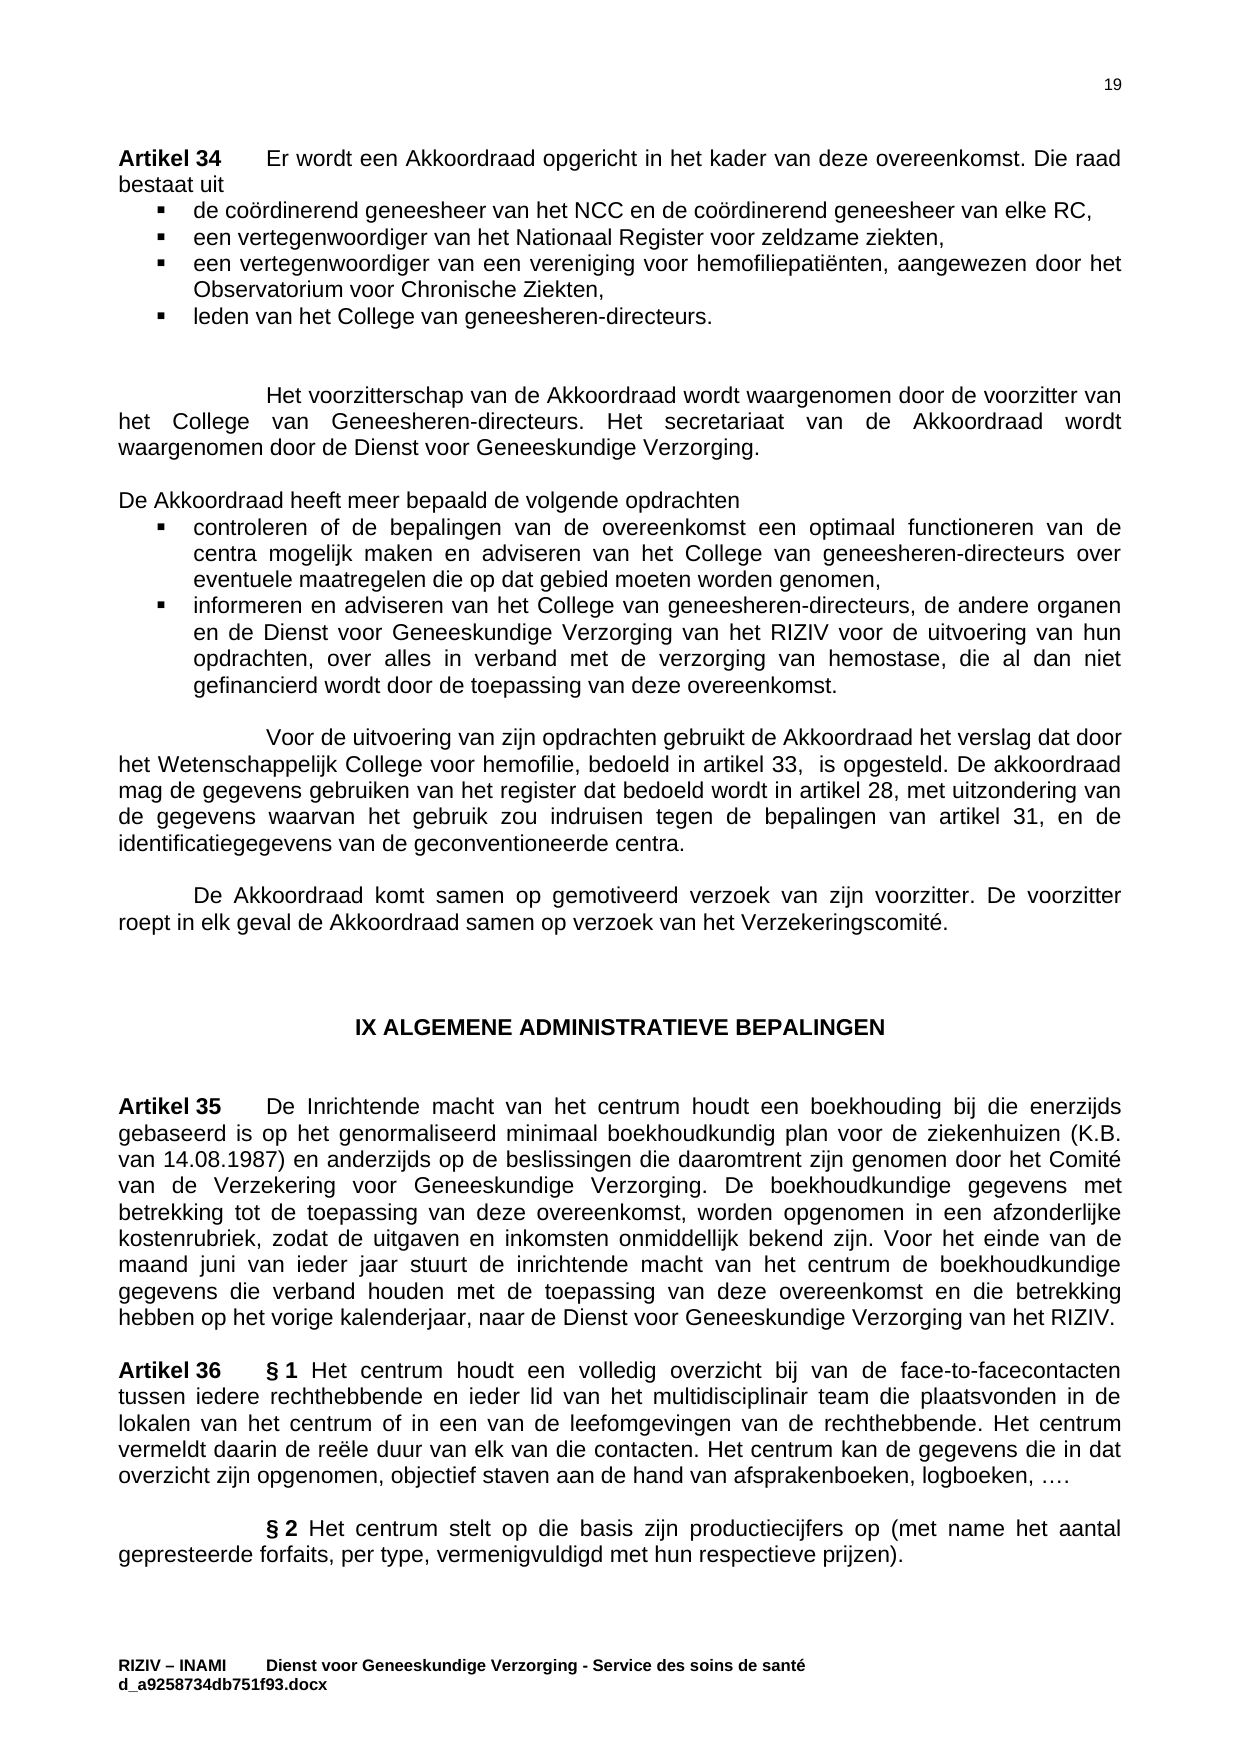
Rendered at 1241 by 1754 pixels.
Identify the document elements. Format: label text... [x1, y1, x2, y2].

list controleren of de bepalingen van de overeenkomst een optimaal functioneren van de centra mogelijk maken en adviseren van het College van geneesheren-directeurs over eventuele maatregelen die op dat gebied moeten worden genomen, [156, 513, 1122, 592]
list informeren en adviseren van het College van geneesheren-directeurs, de andere organen en de Dienst voor Geneeskundige Verzorging van het RIZIV voor de uitvoering van hun opdrachten, over alles in verband met de verzorging van hemostase, die al dan niet gefinancierd wordt door de toepassing van deze overeenkomst. [156, 592, 1122, 698]
text Artikel 34 Er wordt een Akkoordraad opgericht in het kader van deze overeenkomst. Die raad bestaat uit [118, 144, 1122, 197]
list leden van het College van geneesheren-directeurs. [156, 303, 1122, 329]
text Artikel 36 § 1 Het centrum houdt een volledig overzicht bij van de face-to-facecontacten tussen iedere rechthebbende en ieder lid van het multidisciplinair team die plaatsvonden in de lokalen van het centrum of in een van de leefomgevingen van de rechthebbende. Het centrum vermeldt daarin de reële duur van elk van die contacten. Het centrum kan de gegevens die in dat overzicht zijn opgenomen, objectief staven aan de hand van afsprakenboeken, logboeken, …. [118, 1357, 1122, 1488]
text Het voorzitterschap van de Akkoordraad wordt waargenomen door de voorzitter van het College van Geneesheren-directeurs. Het secretariaat van de Akkoordraad wordt waargenomen door de Dienst voor Geneeskundige Verzorging. [118, 382, 1122, 461]
text De Akkoordraad komt samen op gemotiveerd verzoek van zijn voorzitter. De voorzitter roept in elk geval de Akkoordraad samen op verzoek van het Verzekeringscomité. [118, 882, 1122, 935]
text § 2 Het centrum stelt op die basis zijn productiecijfers op (met name het aantal gepresteerde forfaits, per type, vermenigvuldigd met hun respectieve prijzen). [118, 1515, 1122, 1568]
text IX ALGEMENE ADMINISTRATIEVE BEPALINGEN [118, 1014, 1122, 1041]
list een vertegenwoordiger van een vereniging voor hemofiliepatiënten, aangewezen door het Observatorium voor Chronische Ziekten, [156, 250, 1122, 303]
text De Akkoordraad heeft meer bepaald de volgende opdrachten [118, 487, 1122, 513]
list de coördinerend geneesheer van het NCC en de coördinerend geneesheer van elke RC, [156, 197, 1122, 223]
text Artikel 35 De Inrichtende macht van het centrum houdt een boekhouding bij die enerzijds gebaseerd is op het genormaliseerd minimaal boekhoudkundig plan voor de ziekenhuizen (K.B. van 14.08.1987) en anderzijds op de beslissingen die daaromtrent zijn genomen door het Comité van de Verzekering voor Geneeskundige Verzorging. De boekhoudkundige gegevens met betrekking tot de toepassing van deze overeenkomst, worden opgenomen in een afzonderlijke kostenrubriek, zodat de uitgaven en inkomsten onmiddellijk bekend zijn. Voor het einde van de maand juni van ieder jaar stuurt de inrichtende macht van het centrum de boekhoudkundige gegevens die verband houden met de toepassing van deze overeenkomst en die betrekking hebben op het vorige kalenderjaar, naar de Dienst voor Geneeskundige Verzorging van het RIZIV. [118, 1093, 1122, 1330]
text Voor de uitvoering van zijn opdrachten gebruikt de Akkoordraad het verslag dat door het Wetenschappelijk College voor hemofilie, bedoeld in artikel 33, is opgesteld. De akkoordraad mag de gegevens gebruiken van het register dat bedoeld wordt in artikel 28, met uitzondering van de gegevens waarvan het gebruik zou indruisen tegen de bepalingen van artikel 31, en de identificatiegegevens van de geconventioneerde centra. [118, 724, 1122, 856]
list een vertegenwoordiger van het Nationaal Register voor zeldzame ziekten, [156, 223, 1122, 250]
